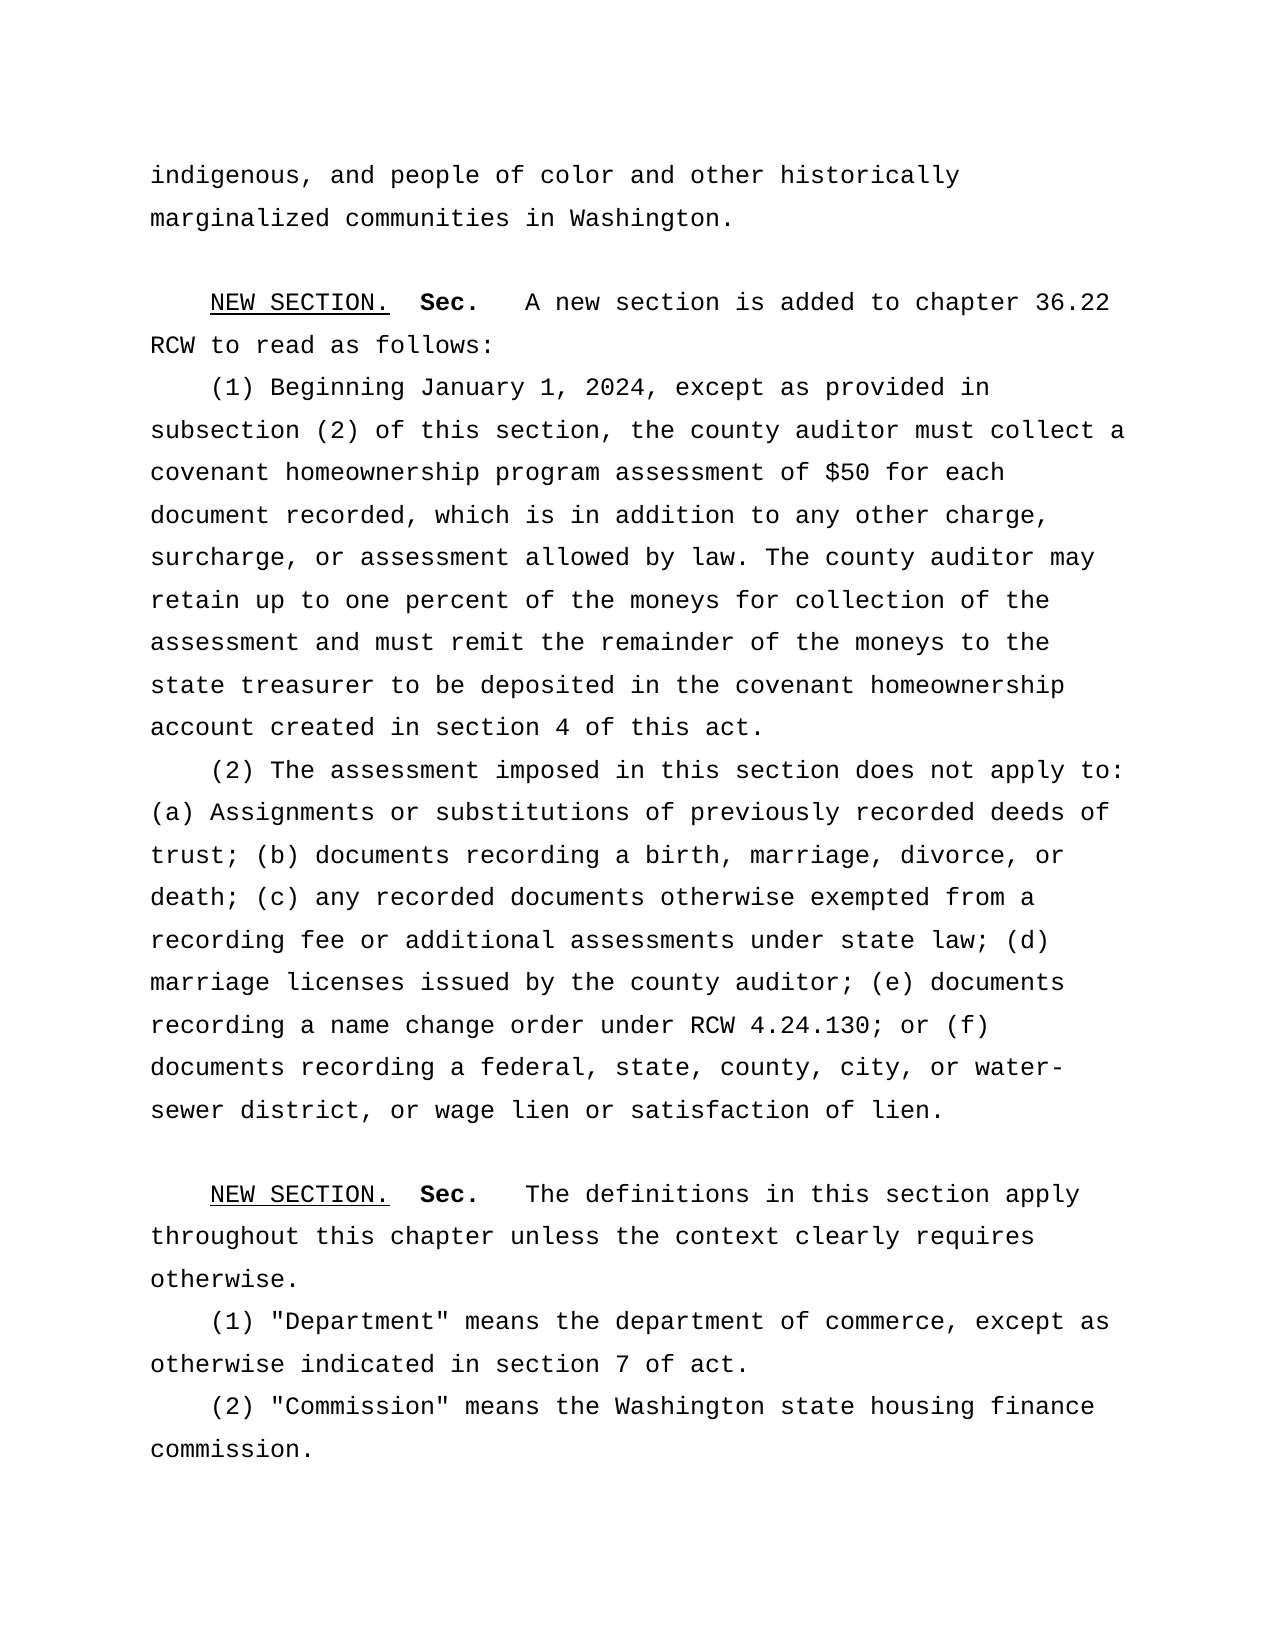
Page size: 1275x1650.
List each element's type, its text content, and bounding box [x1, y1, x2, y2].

text (1) "Department" means the department of commerce, except as otherwise indicated in section 7 of act. [150, 1296, 1125, 1381]
text (1) Beginning January 1, 2024, except as provided in subsection (2) of this section, the county auditor must collect a covenant homeownership program assessment of $50 for each document recorded, which is in addition to any other charge, surcharge, or assessment allowed by law. The county auditor may retain up to one percent of the moneys for collection of the assessment and must remit the remainder of the moneys to the state treasurer to be deposited in the covenant homeownership account created in section 4 of this act. [150, 362, 1125, 744]
text (2) The assessment imposed in this section does not apply to: (a) Assignments or substitutions of previously recorded deeds of trust; (b) documents recording a birth, marriage, divorce, or death; (c) any recorded documents otherwise exempted from a recording fee or additional assessments under state law; (d) marriage licenses issued by the county auditor; (e) documents recording a name change order under RCW 4.24.130; or (f) documents recording a federal, state, county, city, or water-sewer district, or wage lien or satisfaction of lien. [150, 744, 1125, 1127]
text NEW SECTION. Sec. A new section is added to chapter 36.22 RCW to read as follows: [150, 277, 1125, 362]
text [150, 150, 1125, 235]
text (2) "Commission" means the Washington state housing finance commission. [150, 1381, 1125, 1466]
text NEW SECTION. Sec. The definitions in this section apply throughout this chapter unless the context clearly requires otherwise. [150, 1168, 1125, 1296]
